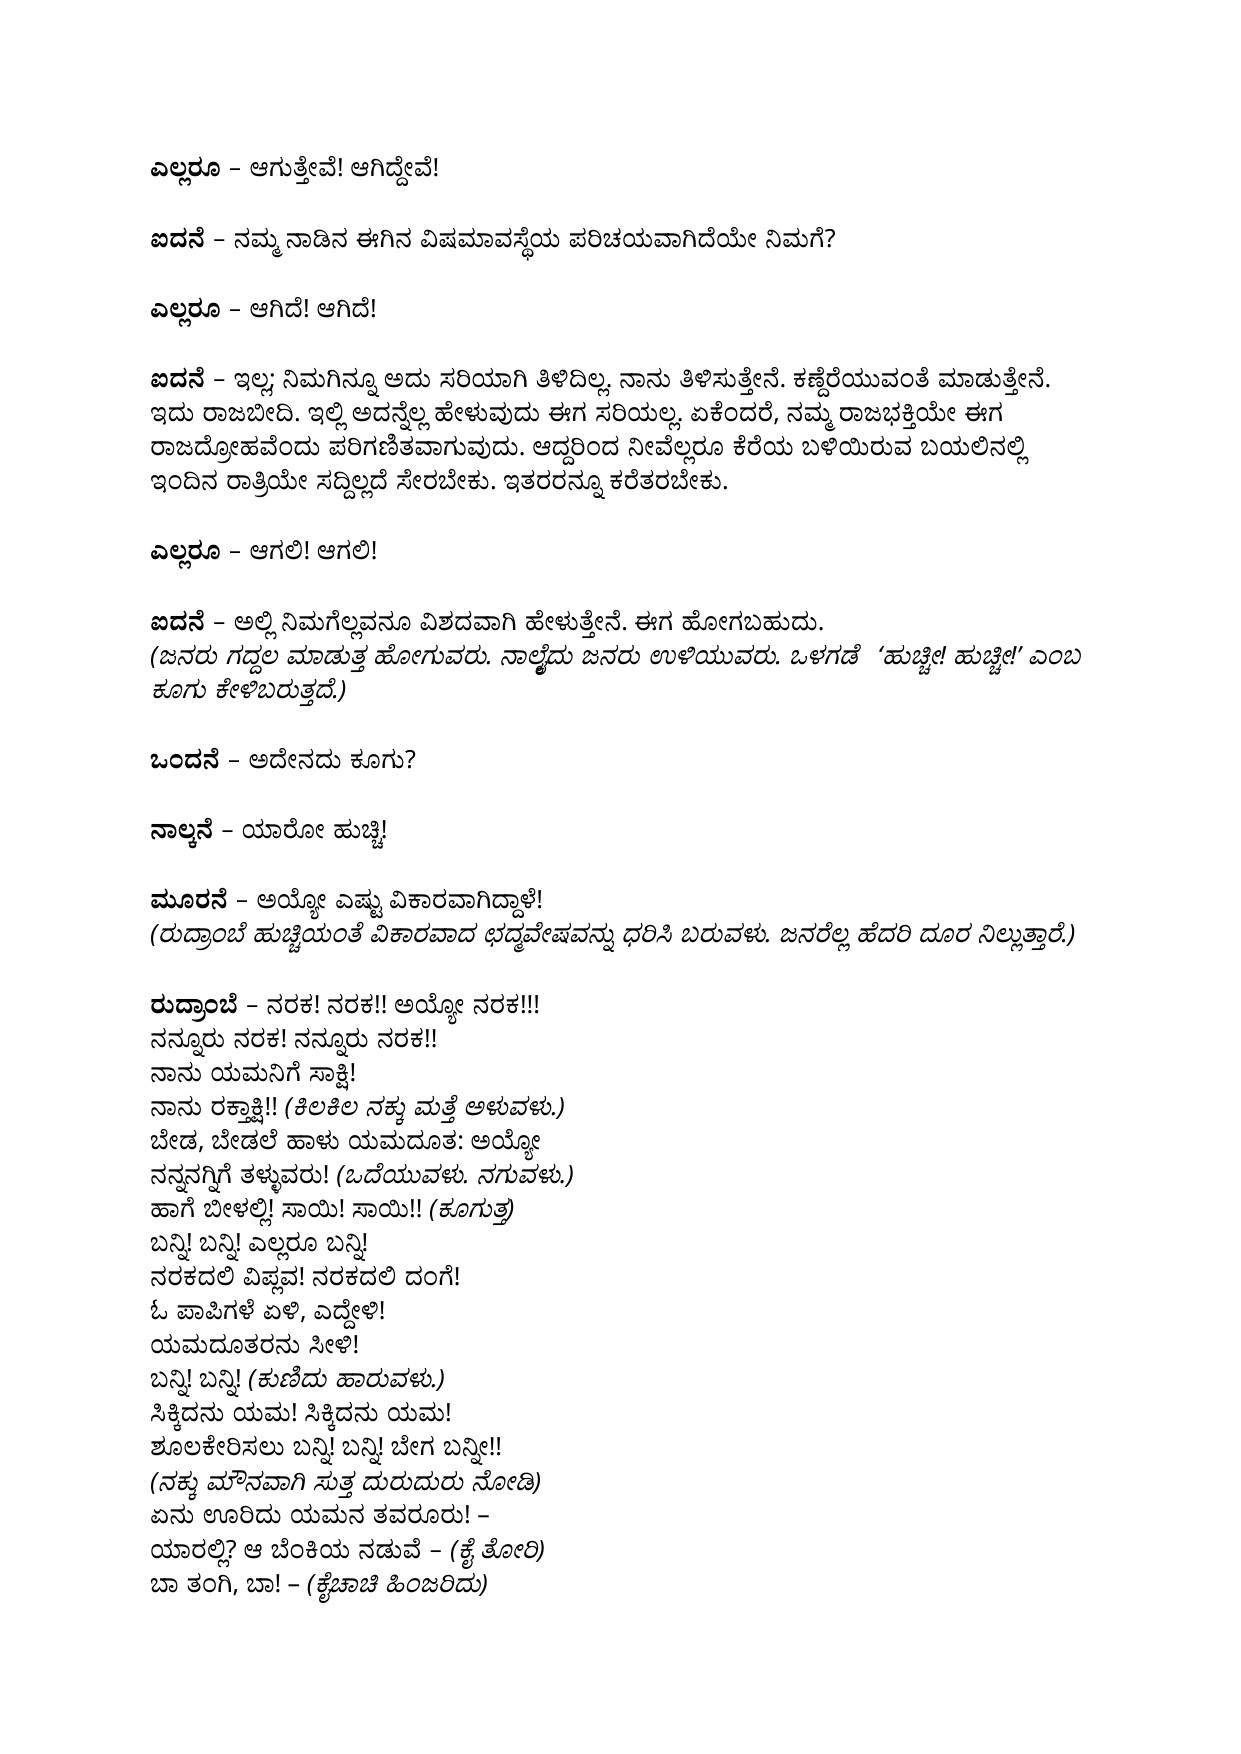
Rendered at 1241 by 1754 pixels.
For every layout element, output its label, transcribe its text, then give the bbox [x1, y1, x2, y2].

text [150, 986, 1090, 1599]
text ಐದನೆ – ಅಲ್ಲಿ ನಿಮಗೆಲ್ಲವನೂ ವಿಶದವಾಗಿ ಹೇಳುತ್ತೇನೆ. ಈಗ ಹೋಗಬಹುದು. (ಜನರು ಗದ್ದಲ ಮಾಡುತ್ತ ಹೋಗುವರು. ನಾಲ್ಕೈದು ಜನರು ಉಳಿಯುವರು. ಒಳಗಡೆ ‘ಹುಚ್ಚೀ! ಹುಚ್ಚೀ!’ ಎಂಬ ಕೂಗು ಕೇಳಿಬರುತ್ತದೆ.) [150, 603, 1090, 705]
text ನಾಲ್ಕನೆ – ಯಾರೋ ಹುಚ್ಚಿ! [150, 812, 1090, 846]
text ಐದನೆ – ನಮ್ಮ ನಾಡಿನ ಈಗಿನ ವಿಷಮಾವಸ್ಥೆಯ ಪರಿಚಯವಾಗಿದೆಯೇ ನಿಮಗೆ? [150, 220, 1090, 254]
text ಎಲ್ಲರೂ – ಆಗುತ್ತೇವೆ! ಆಗಿದ್ದೇವೆ! [150, 150, 1090, 184]
text ಮೂರನೆ – ಅಯ್ಯೋ ಎಷ್ಟು ವಿಕಾರವಾಗಿದ್ದಾಳೆ! (ರುದ್ರಾಂಬೆ ಹುಚ್ಚಿಯಂತೆ ವಿಕಾರವಾದ ಛದ್ಮವೇಷವನ್ನು ಧರಿಸಿ ಬರುವಳು. ಜನರೆಲ್ಲ ಹೆದರಿ ದೂರ ನಿಲ್ಲುತ್ತಾರೆ.) [150, 882, 1090, 950]
text ಐದನೆ – ಇಲ್ಲ; ನಿಮಗಿನ್ನೂ ಅದು ಸರಿಯಾಗಿ ತಿಳಿದಿಲ್ಲ. ನಾನು ತಿಳಿಸುತ್ತೇನೆ. ಕಣ್ದೆರೆಯುವಂತೆ ಮಾಡುತ್ತೇನೆ. ಇದು ರಾಜಬೀದಿ. ಇಲ್ಲಿ ಅದನ್ನೆಲ್ಲ ಹೇಳುವುದು ಈಗ ಸರಿಯಲ್ಲ. ಏಕೆಂದರೆ, ನಮ್ಮ ರಾಜಭಕ್ತಿಯೇ ಈಗ ರಾಜದ್ರೋಹವೆಂದು ಪರಿಗಣಿತವಾಗುವುದು. ಆದ್ದರಿಂದ ನೀವೆಲ್ಲರೂ ಕೆರೆಯ ಬಳಿಯಿರುವ ಬಯಲಿನಲ್ಲಿ ಇಂದಿನ ರಾತ್ರಿಯೇ ಸದ್ದಿಲ್ಲದೆ ಸೇರಬೇಕು. ಇತರರನ್ನೂ ಕರೆತರಬೇಕು. [150, 361, 1090, 497]
text ಎಲ್ಲರೂ – ಆಗಿದೆ! ಆಗಿದೆ! [150, 290, 1090, 324]
text ಎಲ್ಲರೂ – ಆಗಲಿ! ಆಗಲಿ! [150, 533, 1090, 567]
text ಒಂದನೆ – ಅದೇನದು ಕೂಗು? [150, 742, 1090, 776]
